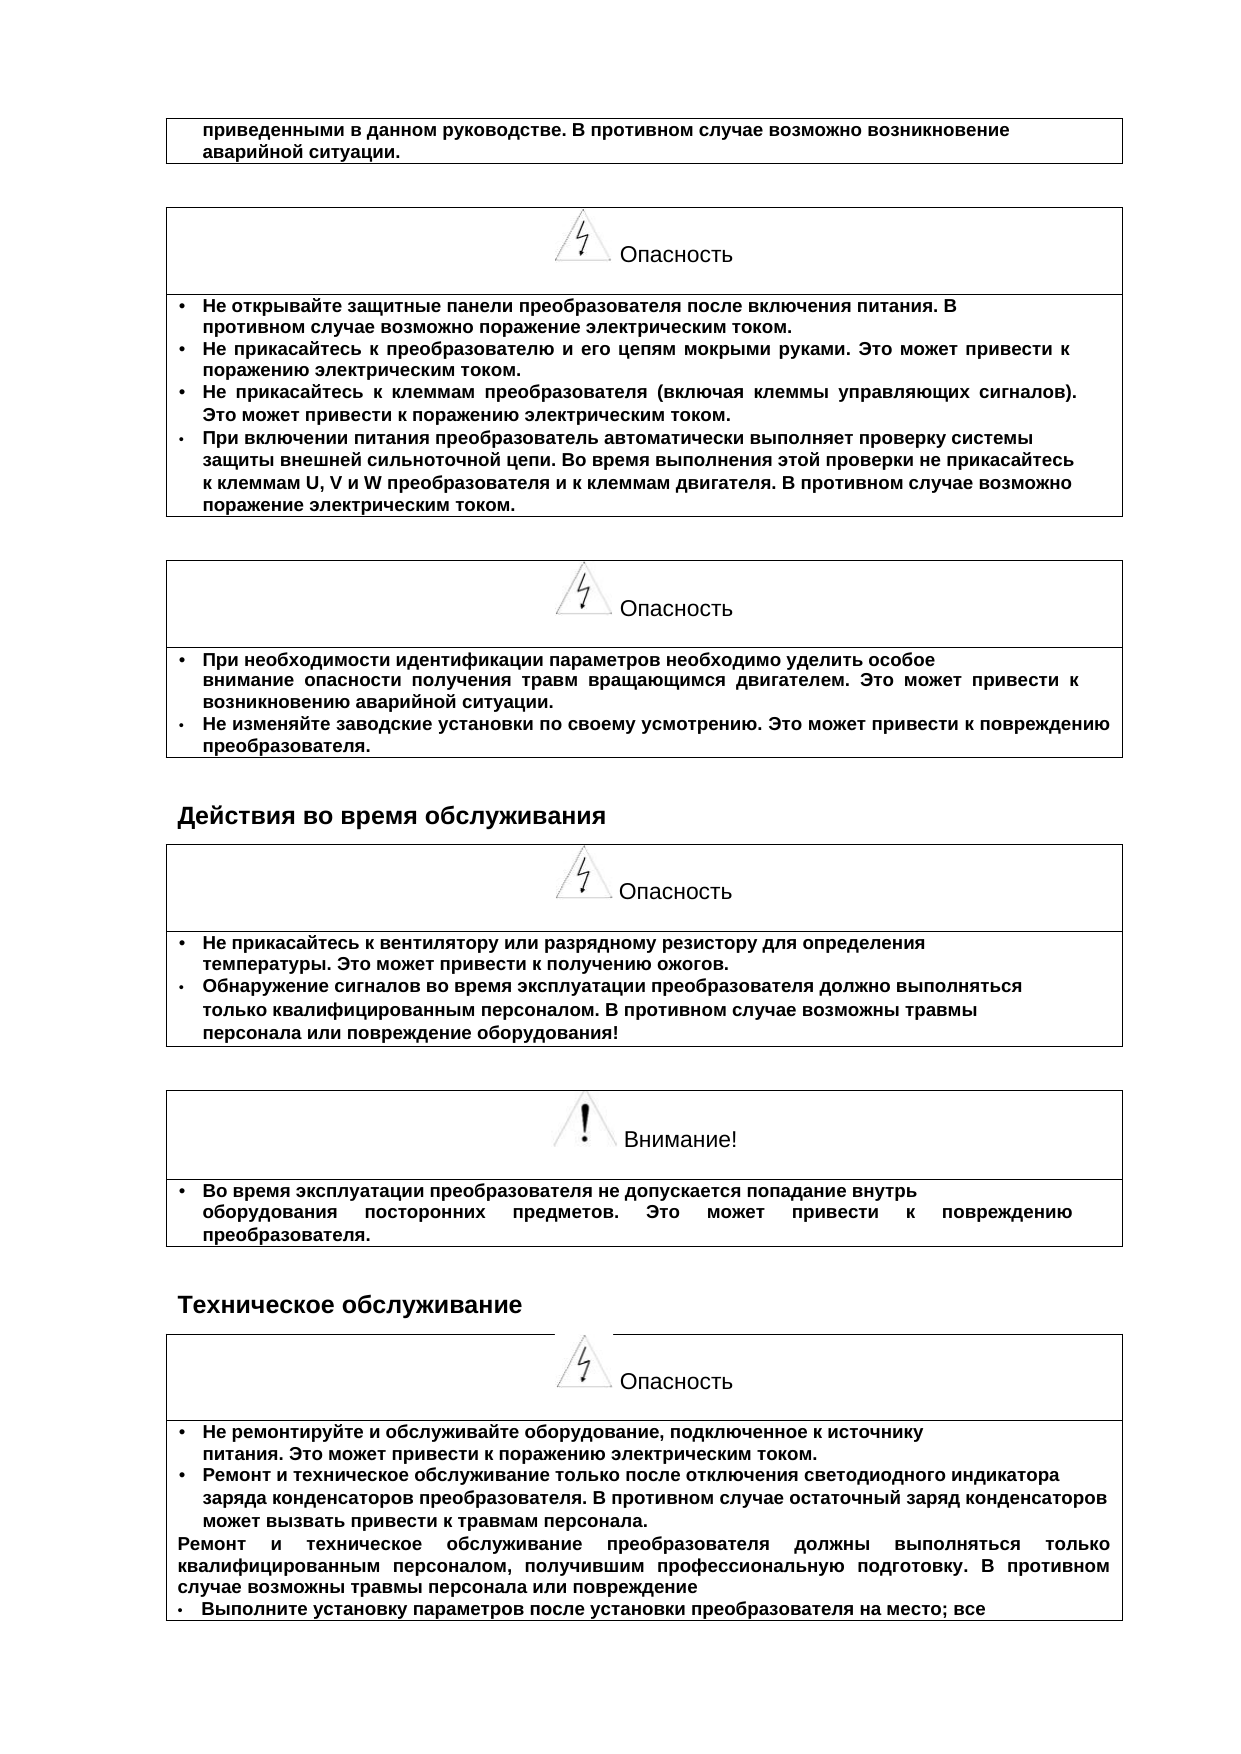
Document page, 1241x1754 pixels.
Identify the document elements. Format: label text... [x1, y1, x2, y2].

table_header Внимание! [167, 1091, 1122, 1179]
table_header Опасность [167, 1335, 1122, 1420]
table_cell При необходимости идентификации параметров необходимо уделить особое внимание опасности получения травм вращающимся двигателем. Это может привести к возникновению аварийной ситуации. Не изменяйте заводские установки по своему усмотрению. Это может привести к повреждению преобразователя. [167, 648, 1122, 757]
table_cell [167, 1421, 1122, 1619]
table_cell Не открывайте защитные панели преобразователя после включения питания. В противном случае возможно поражение электрическим током. Не прикасайтесь к преобразователю и его цепям мокрыми руками. Это может привести к поражению электрическим током. Не прикасайтесь к клеммам преобразователя (включая клеммы управляющих сигналов). Это может привести к поражению электрическим током. При включении питания преобразователь автоматически выполняет проверку системы защиты внешней сильноточной цепи. Во время выполнения этой проверки не прикасайтесь к клеммам U, V и W преобразователя и к клеммам двигателя. В противном случае возможно поражение электрическим током. [167, 295, 1122, 516]
table_header Опасность [167, 845, 1122, 931]
table_cell Не прикасайтесь к вентилятору или разрядному резистору для определения температуры. Это может привести к получению ожогов. Обнаружение сигналов во время эксплуатации преобразователя должно выполняться только квалифицированным персоналом. В противном случае возможны травмы персонала или повреждение оборудования! [167, 932, 1122, 1046]
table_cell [167, 119, 1122, 163]
picture [554, 561, 614, 616]
table_header Опасность [167, 561, 1122, 647]
table_header Опасность [167, 208, 1122, 294]
picture [550, 1091, 618, 1148]
table_cell Во время эксплуатации преобразователя не допускается попадание внутрь оборудования посторонних предметов. Это может привести к повреждению преобразователя. [167, 1180, 1122, 1246]
text Действия во время обслуживания [177, 801, 1152, 830]
picture [554, 1334, 614, 1389]
picture [555, 845, 613, 900]
text Техническое обслуживание [177, 1290, 1152, 1319]
picture [554, 208, 614, 263]
